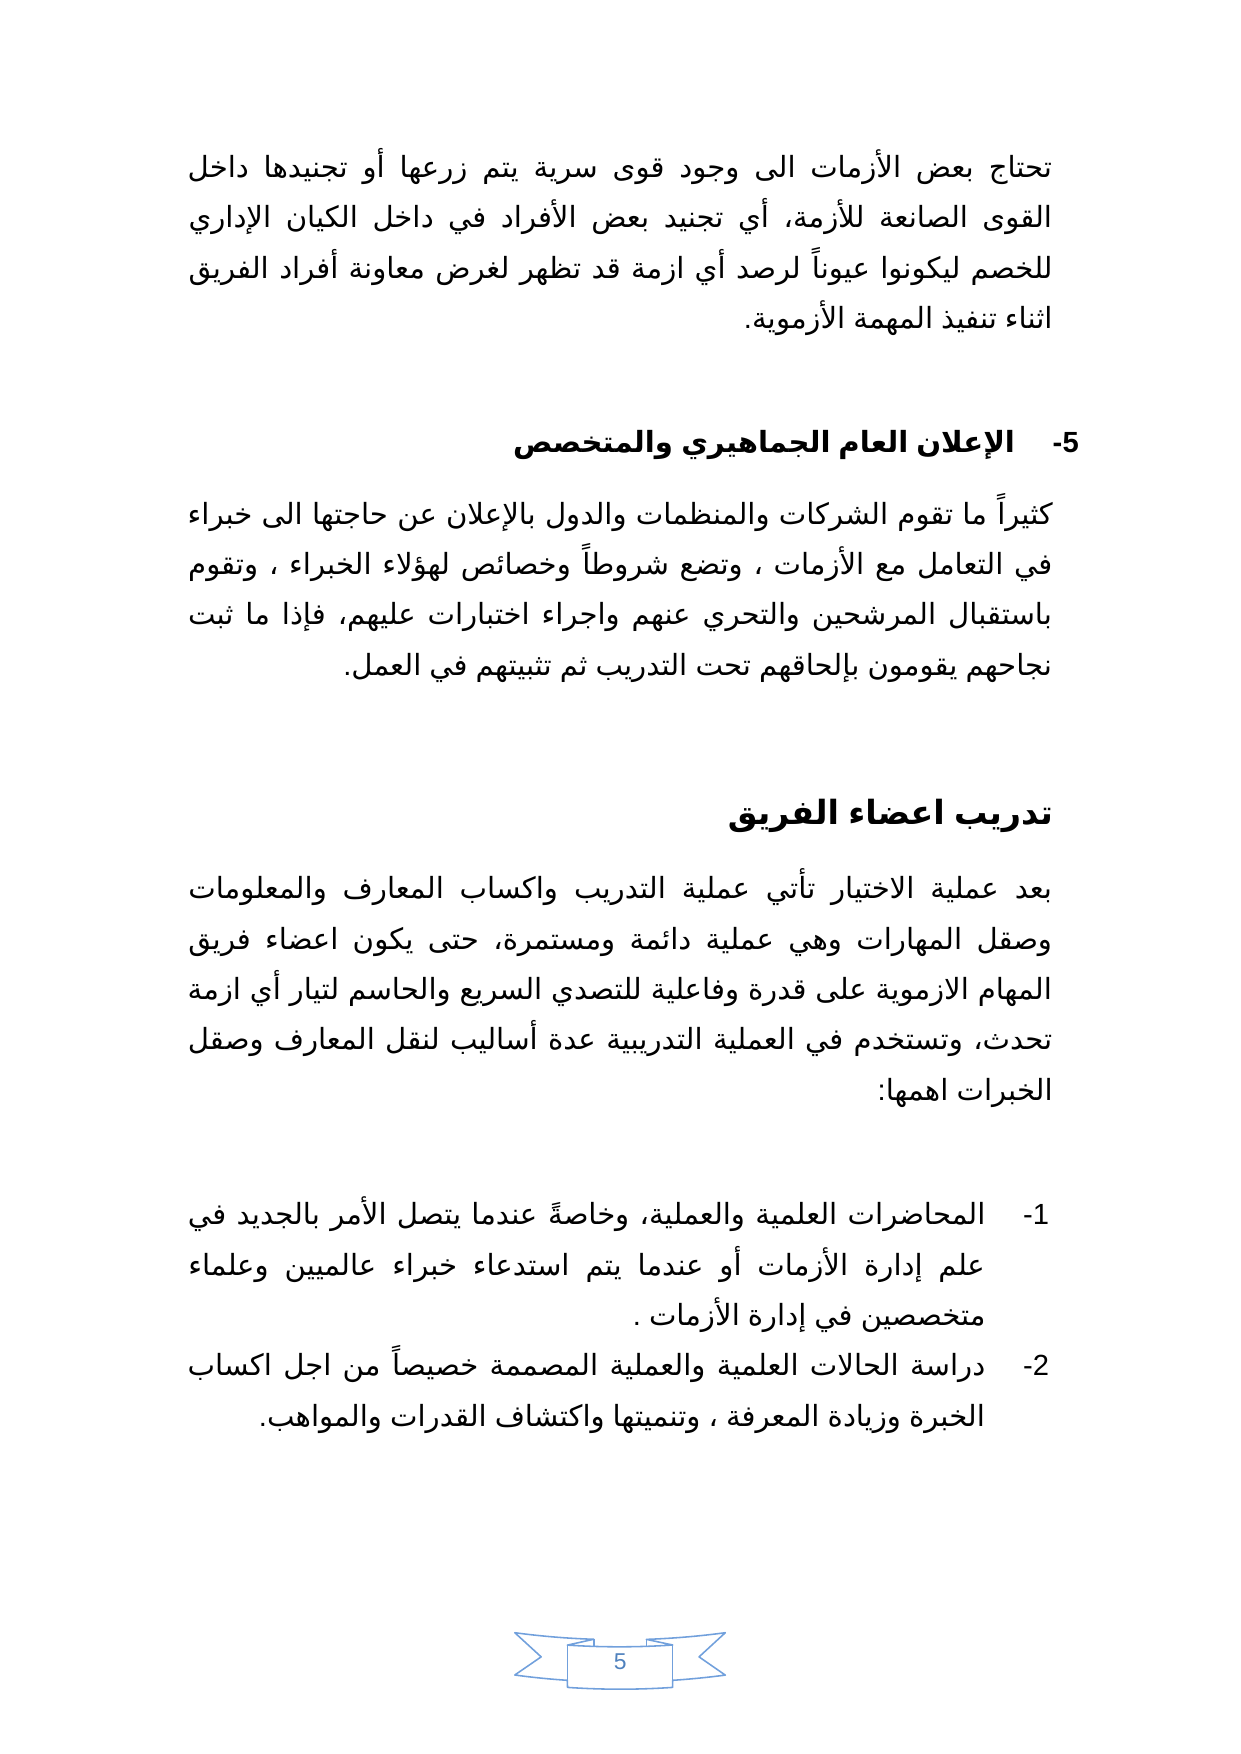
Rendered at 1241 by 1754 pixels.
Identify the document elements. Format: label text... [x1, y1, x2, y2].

list دراسة الحالات العلمية والعملية المصممة خصيصاً من اجل اكساب الخبرة وزيادة المعرفة ، وتنميتها واكتشاف القدرات والمواهب. [187, 1348, 1023, 1432]
text كثيراً ما تقوم الشركات والمنظمات والدول بالإعلان عن حاجتها الى خبراء في التعامل مع الأزمات ، وتضع شروطاً وخصائص لهؤلاء الخبراء ، وتقوم باستقبال المرشحين والتحري عنهم واجراء اختبارات عليهم، فإذا ما ثبت نجاحهم يقومون بإلحاقهم تحت التدريب ثم تثبيتهم في العمل. [187, 497, 1053, 681]
list المحاضرات العلمية والعملية، وخاصةً عندما يتصل الأمر بالجديد في علم إدارة الأزمات أو عندما يتم استدعاء خبراء عالميين وعلماء متخصصين في إدارة الأزمات . [187, 1197, 1023, 1331]
text بعد عملية الاختيار تأتي عملية التدريب واكساب المعارف والمعلومات وصقل المهارات وهي عملية دائمة ومستمرة، حتى يكون اعضاء فريق المهام الازموية على قدرة وفاعلية للتصدي السريع والحاسم لتيار أي ازمة تحدث، وتستخدم في العملية التدريبية عدة أساليب لنقل المعارف وصقل الخبرات اهمها: [187, 871, 1053, 1106]
text تحتاج بعض الأزمات الى وجود قوى سرية يتم زرعها أو تجنيدها داخل القوى الصانعة للأزمة، أي تجنيد بعض الأفراد في داخل الكيان الإداري للخصم ليكونوا عيوناً لرصد أي ازمة قد تظهر لغرض معاونة أفراد الفريق اثناء تنفيذ المهمة الأزموية. [187, 150, 1053, 334]
list الإعلان العام الجماهيري والمتخصص [187, 426, 1053, 459]
text تدريب اعضاء الفريق [187, 793, 1053, 831]
